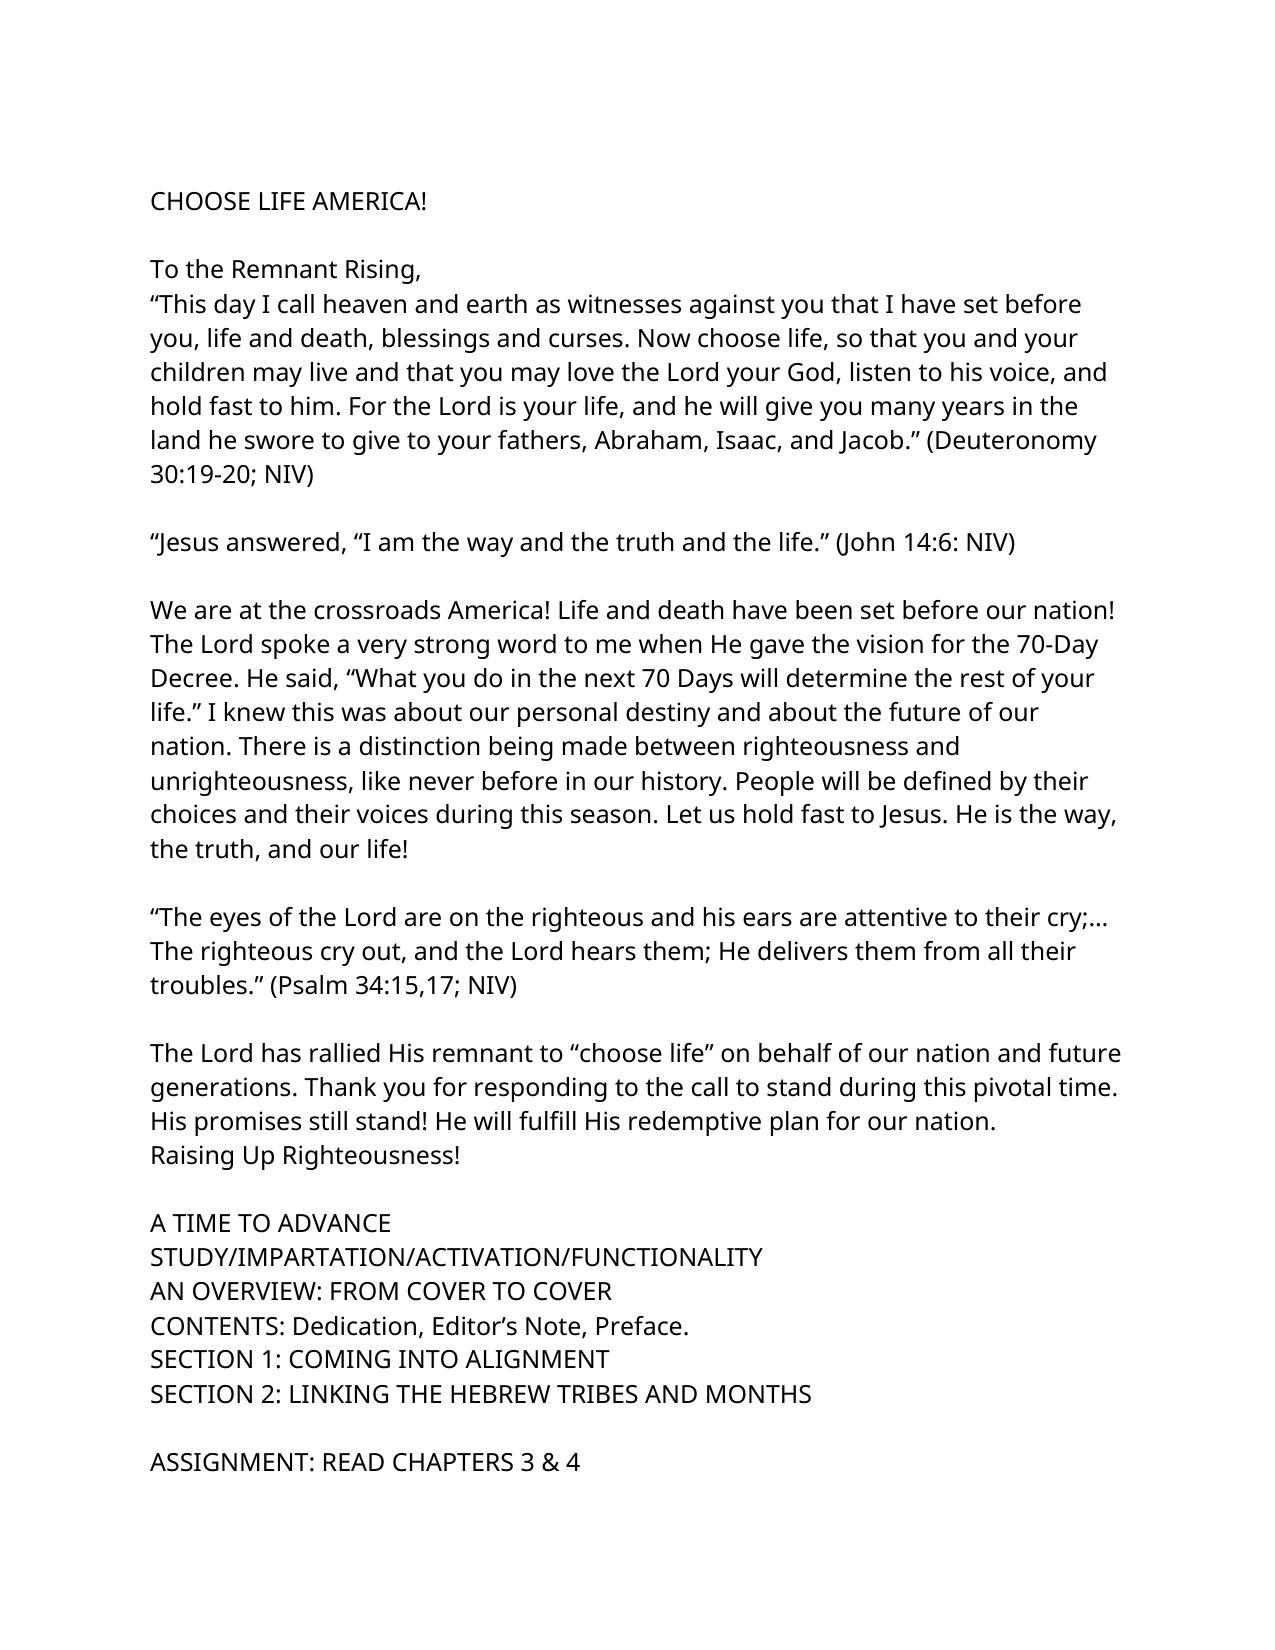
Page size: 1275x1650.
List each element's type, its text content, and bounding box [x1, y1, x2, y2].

text “Jesus answered, “I am the way and the truth and the life.” (John 14:6: NIV) [150, 525, 1125, 559]
text “The eyes of the Lord are on the righteous and his ears are attentive to their cry;… The righteous cry out, and the Lord hears them; He delivers them from all their troubles.” (Psalm 34:15,17; NIV) [150, 899, 1125, 1002]
text The Lord has rallied His remnant to “choose life” on behalf of our nation and future generations. Thank you for responding to the call to stand during this pivotal time. His promises still stand! He will fulfill His redemptive plan for our nation. [150, 1036, 1125, 1138]
text STUDY/IMPARTATION/ACTIVATION/FUNCTIONALITY [150, 1240, 1125, 1274]
text ASSIGNMENT: READ CHAPTERS 3 & 4 [150, 1444, 1125, 1478]
text AN OVERVIEW: FROM COVER TO COVER [150, 1274, 1125, 1308]
text “This day I call heaven and earth as witnesses against you that I have set before you, life and death, blessings and curses. Now choose life, so that you and your children may live and that you may love the Lord your God, listen to his voice, and hold fast to him. For the Lord is your life, and he will give you many years in the land he swore to give to your fathers, Abraham, Isaac, and Jacob.” (Deuteronomy 30:19-20; NIV) [150, 286, 1125, 491]
text SECTION 2: LINKING THE HEBREW TRIBES AND MONTHS [150, 1376, 1125, 1410]
text SECTION 1: COMING INTO ALIGNMENT [150, 1342, 1125, 1376]
text Raising Up Righteousness! [150, 1138, 1125, 1172]
text CONTENTS: Dedication, Editor’s Note, Preface. [150, 1308, 1125, 1342]
text To the Remnant Rising, [150, 252, 1125, 286]
text A TIME TO ADVANCE [150, 1206, 1125, 1240]
text CHOOSE LIFE AMERICA! [150, 184, 1125, 218]
text We are at the crossroads America! Life and death have been set before our nation! The Lord spoke a very strong word to me when He gave the vision for the 70-Day Decree. He said, “What you do in the next 70 Days will determine the rest of your life.” I knew this was about our personal destiny and about the future of our nation. There is a distinction being made between righteousness and unrighteousness, like never before in our history. People will be defined by their choices and their voices during this season. Let us hold fast to Jesus. He is the way, the truth, and our life! [150, 593, 1125, 865]
